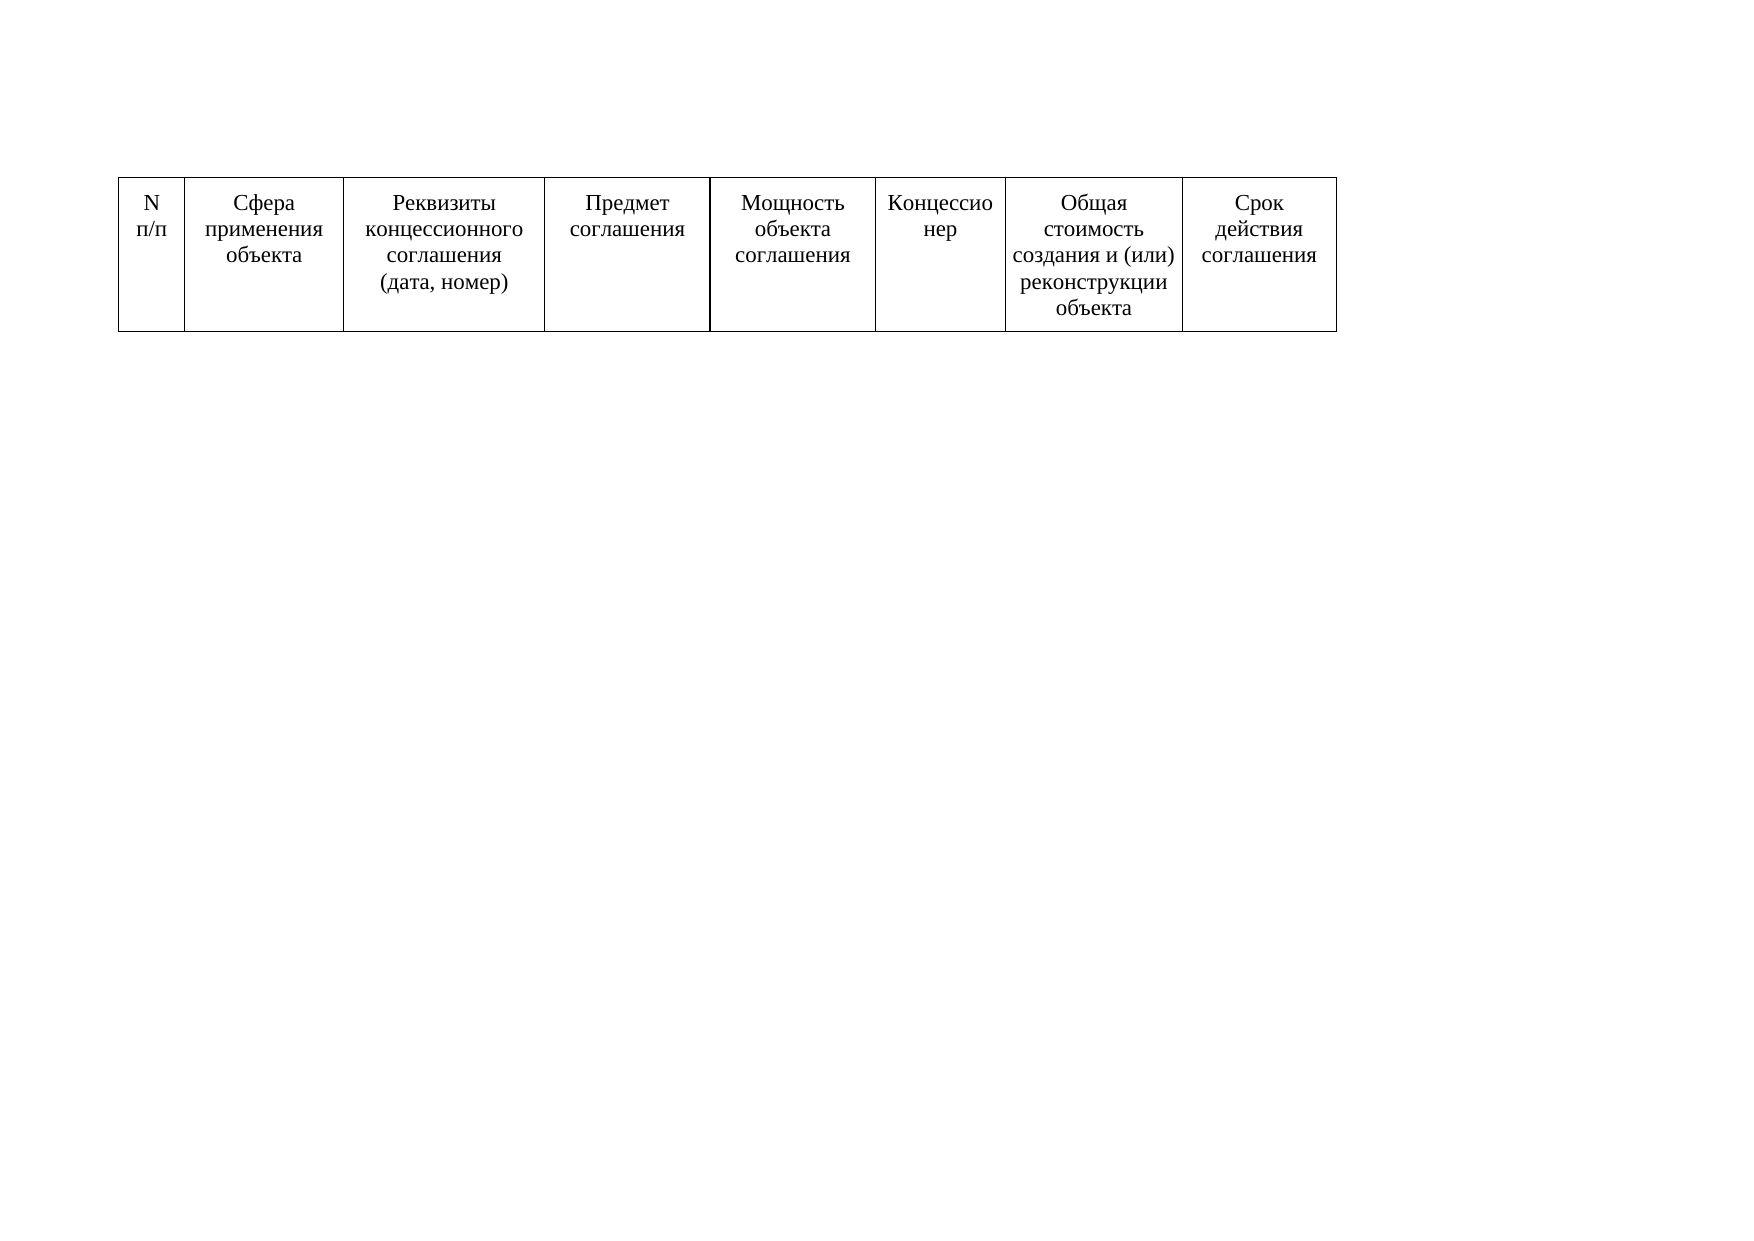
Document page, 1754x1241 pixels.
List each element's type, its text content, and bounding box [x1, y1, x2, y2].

table_header Сфера применения объекта [185, 178, 343, 331]
table_header Предмет соглашения [545, 178, 709, 331]
table_header Общая стоимость создания и (или) реконструкции объекта [1006, 178, 1182, 331]
table_header Мощность объекта соглашения [711, 178, 875, 331]
table_header Реквизиты концессионного соглашения (дата, номер) [344, 178, 544, 331]
table_header N п/п [119, 178, 184, 331]
table_header Концессионер [876, 178, 1005, 331]
table_header Срок действия соглашения [1183, 178, 1336, 331]
